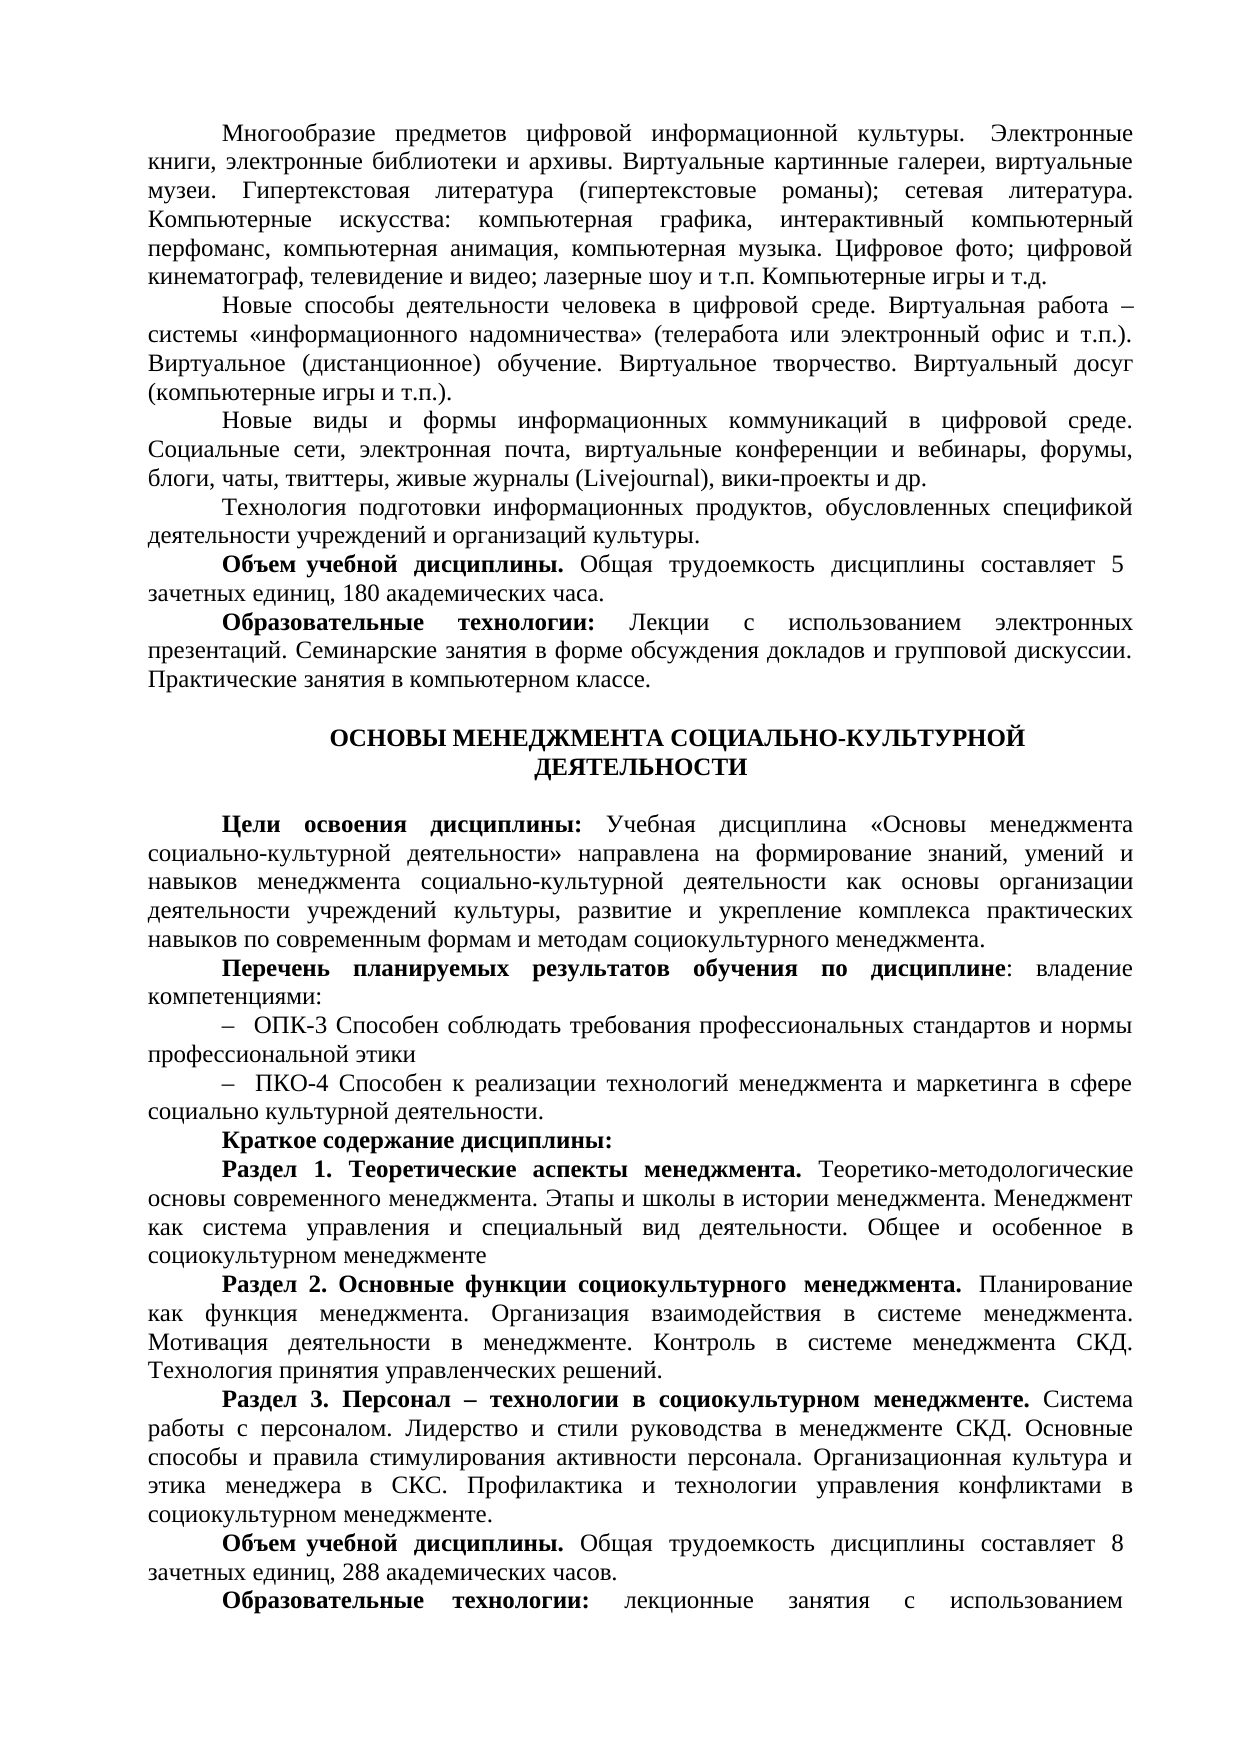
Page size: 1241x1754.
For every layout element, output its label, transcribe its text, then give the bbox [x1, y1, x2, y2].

list ПКО-4 Способен к реализации технологий менеджмента и маркетинга в сфере социально культурной деятельности. [148, 1068, 1133, 1125]
text Объем учебной дисциплины. Общая трудоемкость дисциплины составляет 8 [222, 1528, 1161, 1557]
subtitle ОСНОВЫ МЕНЕДЖМЕНТА СОЦИАЛЬНО-КУЛЬТУРНОЙ ДЕЯТЕЛЬНОСТИ [329, 723, 1027, 780]
text Раздел 2. Основные функции социокультурного менеджмента. Планирование как функция менеджмента. Организация взаимодействия в системе менеджмента. Мотивация деятельности в менеджменте. Контроль в системе менеджмента СКД. Технология принятия управленческих решений. [148, 1269, 1133, 1384]
text зачетных единиц, 288 академических часов. [148, 1557, 1161, 1585]
text зачетных единиц, 180 академических часа. [148, 578, 1161, 607]
text Объем учебной дисциплины. Общая трудоемкость дисциплины составляет 5 [222, 549, 1161, 578]
text Образовательные технологии: Лекции с использованием электронных презентаций. Семинарские занятия в форме обсуждения докладов и групповой дискуссии. Практические занятия в компьютерном классе. [148, 607, 1133, 693]
text Раздел 1. Теоретические аспекты менеджмента. Теоретико-методологические основы современного менеджмента. Этапы и школы в истории менеджмента. Менеджмент как система управления и специальный вид деятельности. Общее и особенное в социокультурном менеджменте [148, 1154, 1133, 1269]
text Перечень планируемых результатов обучения по дисциплине: владение компетенциями: [148, 953, 1133, 1010]
text Многообразие предметов цифровой информационной культуры. Электронные книги, электронные библиотеки и архивы. Виртуальные картинные галереи, виртуальные музеи. Гипертекстовая литература (гипертекстовые романы); сетевая литература. Компьютерные искусства: компьютерная графика, интерактивный компьютерный перфоманс, компьютерная анимация, компьютерная музыка. Цифровое фото; цифровой кинематограф, телевидение и видео; лазерные шоу и т.п. Компьютерные игры и т.д. [148, 118, 1133, 290]
text Новые виды и формы информационных коммуникаций в цифровой среде. Социальные сети, электронная почта, виртуальные конференции и вебинары, форумы, блоги, чаты, твиттеры, живые журналы (Livejournal), вики-проекты и др. [148, 405, 1133, 492]
list ОПК-3 Способен соблюдать требования профессиональных стандартов и нормы профессиональной этики [148, 1010, 1133, 1068]
text Цели освоения дисциплины: Учебная дисциплина «Основы менеджмента социально-культурной деятельности» направлена на формирование знаний, умений и навыков менеджмента социально-культурной деятельности как основы организации деятельности учреждений культуры, развитие и укрепление комплекса практических навыков по современным формам и методам социокультурного менеджмента. [148, 809, 1133, 953]
text Образовательные технологии: лекционные занятия с использованием [222, 1585, 1161, 1614]
text Раздел 3. Персонал – технологии в социокультурном менеджменте. Система работы с персоналом. Лидерство и стили руководства в менеджменте СКД. Основные способы и правила стимулирования активности персонала. Организационная культура и этика менеджера в СКС. Профилактика и технологии управления конфликтами в социокультурном менеджменте. [148, 1384, 1133, 1528]
text Новые способы деятельности человека в цифровой среде. Виртуальная работа – системы «информационного надомничества» (телеработа или электронный офис и т.п.). Виртуальное (дистанционное) обучение. Виртуальное творчество. Виртуальный досуг (компьютерные игры и т.п.). [148, 290, 1133, 405]
text Технология подготовки информационных продуктов, обусловленных спецификой деятельности учреждений и организаций культуры. [148, 492, 1133, 549]
subtitle Краткое содержание дисциплины: [222, 1126, 1161, 1154]
